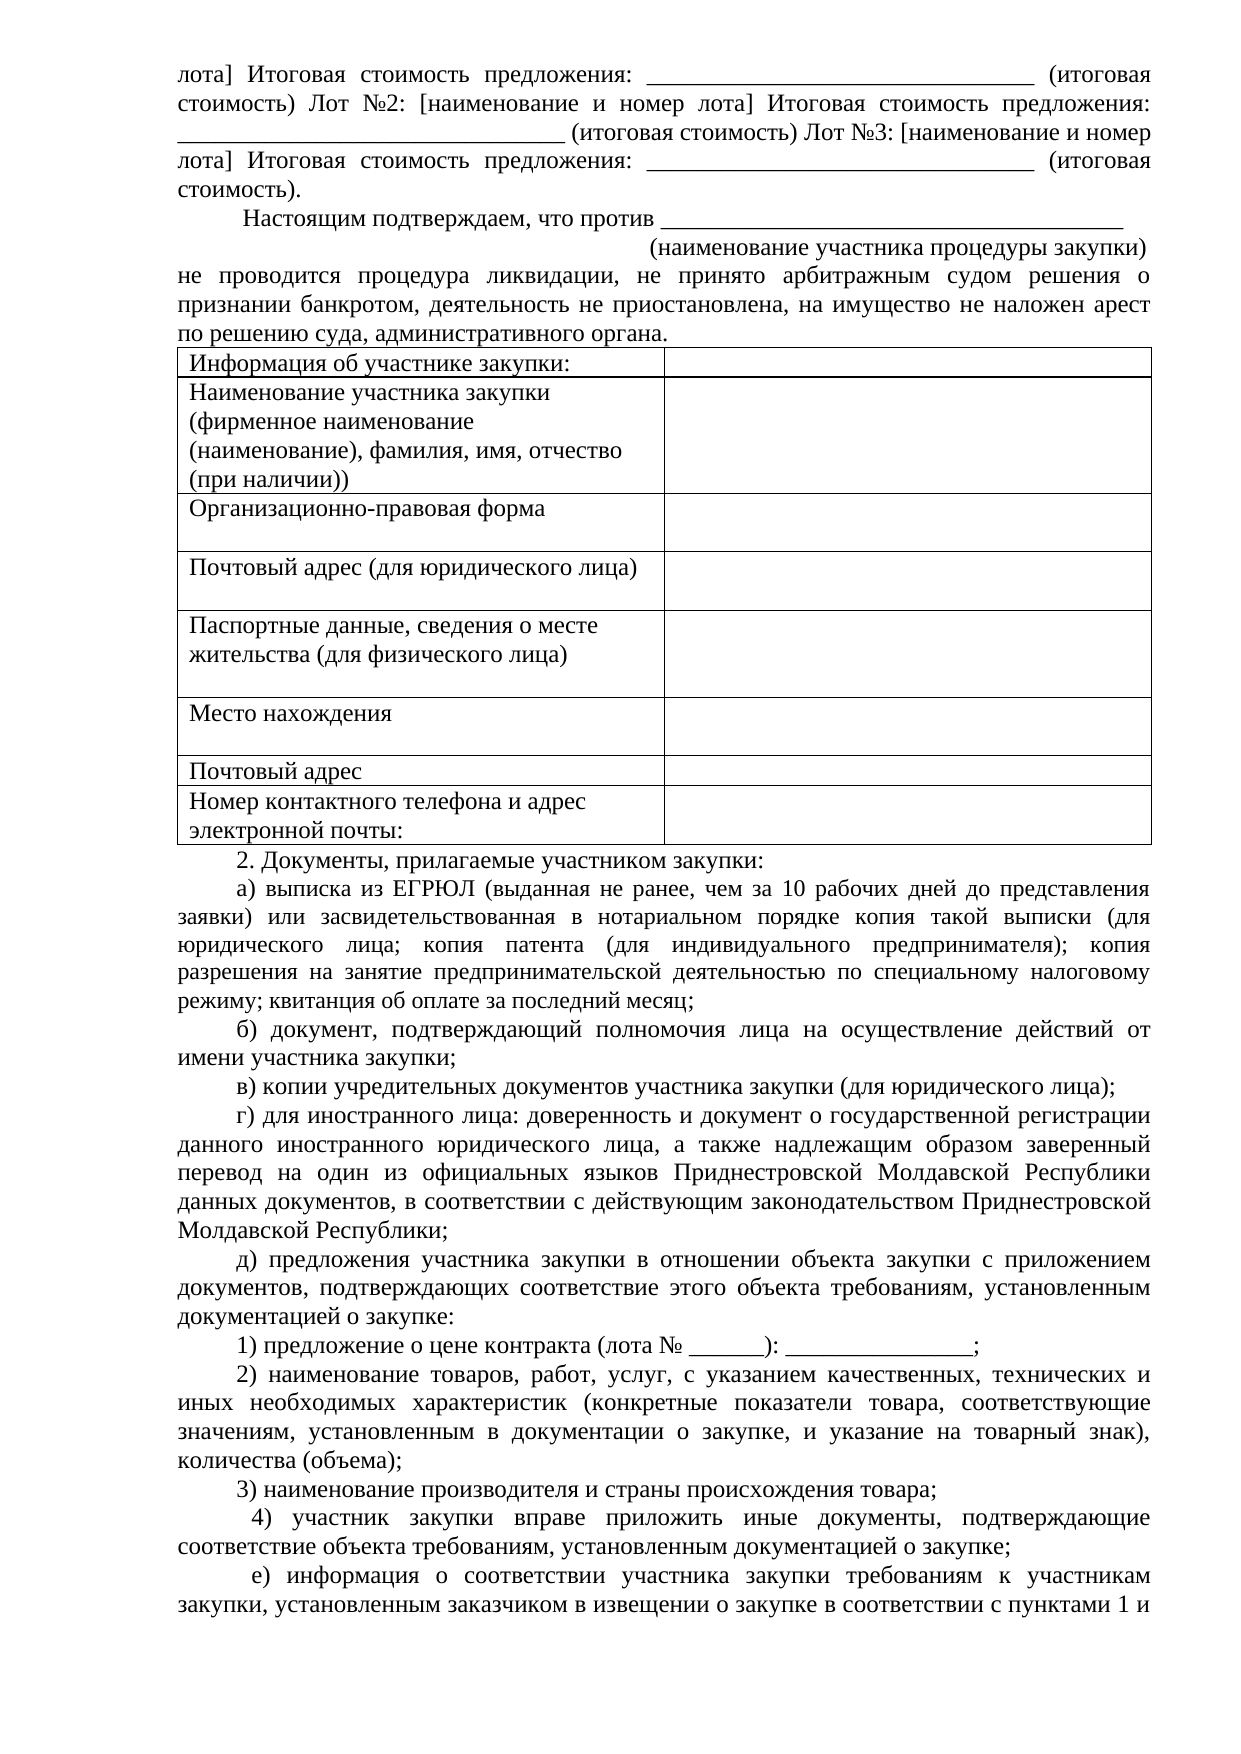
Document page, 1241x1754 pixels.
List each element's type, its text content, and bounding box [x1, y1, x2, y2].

table_cell [665, 786, 1151, 844]
text 4) участник закупки вправе приложить иные документы, подтверждающие соответствие объекта требованиям, установленным документацией о закупке; [177, 1502, 1152, 1560]
text 2) наименование товаров, работ, услуг, с указанием качественных, технических и иных необходимых характеристик (конкретные показатели товара, соответствующие значениям, установленным в документации о закупке, и указание на товарный знак), количества (объема); [177, 1359, 1152, 1474]
text 3) наименование производителя и страны происхождения товара; [177, 1474, 1152, 1502]
text г) для иностранного лица: доверенность и документ о государственной регистрации данного иностранного юридического лица, а также надлежащим образом заверенный перевод на один из официальных языков Приднестровской Молдавской Республики данных документов, в соответствии с действующим законодательством Приднестровской Молдавской Республики; [177, 1100, 1152, 1244]
table_header [665, 348, 1151, 376]
table_cell Паспортные данные, сведения о месте жительства (для физического лица) [178, 611, 664, 697]
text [177, 1560, 1152, 1617]
table_cell [665, 494, 1151, 551]
table_cell Организационно-правовая форма [178, 494, 664, 551]
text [177, 59, 1152, 203]
text д) предложения участника закупки в отношении объекта закупки с приложением документов, подтверждающих соответствие этого объекта требованиям, установленным документацией о закупке: [177, 1244, 1152, 1330]
text Настоящим подтверждаем, что против _____________________________________ [177, 203, 1152, 232]
table_cell Номер контактного телефона и адрес электронной почты: [178, 786, 664, 844]
table_cell Почтовый адрес [178, 756, 664, 785]
text а) выписка из ЕГРЮЛ (выданная не ранее, чем за 10 рабочих дней до представления заявки) или засвидетельствованная в нотариальном порядке копия такой выписки (для юридического лица; копия патента (для индивидуального предпринимателя); копия разрешения на занятие предпринимательской деятельностью по специальному налоговому режиму; квитанция об оплате за последний месяц; [177, 873, 1152, 1014]
text б) документ, подтверждающий полномочия лица на осуществление действий от имени участника закупки; [177, 1014, 1152, 1071]
text (наименование участника процедуры закупки) не проводится процедура ликвидации, не принято арбитражным судом решения о признании банкротом, деятельность не приостановлена, на имущество не наложен арест по решению суда, административного органа. [177, 232, 1152, 347]
table_cell [665, 698, 1151, 755]
table_header Информация об участнике закупки: [178, 348, 664, 376]
table_cell Место нахождения [178, 698, 664, 755]
text в) копии учредительных документов участника закупки (для юридического лица); [177, 1071, 1152, 1100]
text 2. Документы, прилагаемые участником закупки: [177, 845, 1152, 873]
table_cell Почтовый адрес (для юридического лица) [178, 552, 664, 609]
table_cell [665, 552, 1151, 609]
text 1) предложение о цене контракта (лота № ______): _______________; [177, 1330, 1152, 1359]
table_cell [665, 756, 1151, 785]
table_cell [665, 378, 1151, 492]
table_cell Наименование участника закупки (фирменное наименование (наименование), фамилия, имя, отчество (при наличии)) [178, 378, 664, 492]
table_cell [665, 611, 1151, 697]
